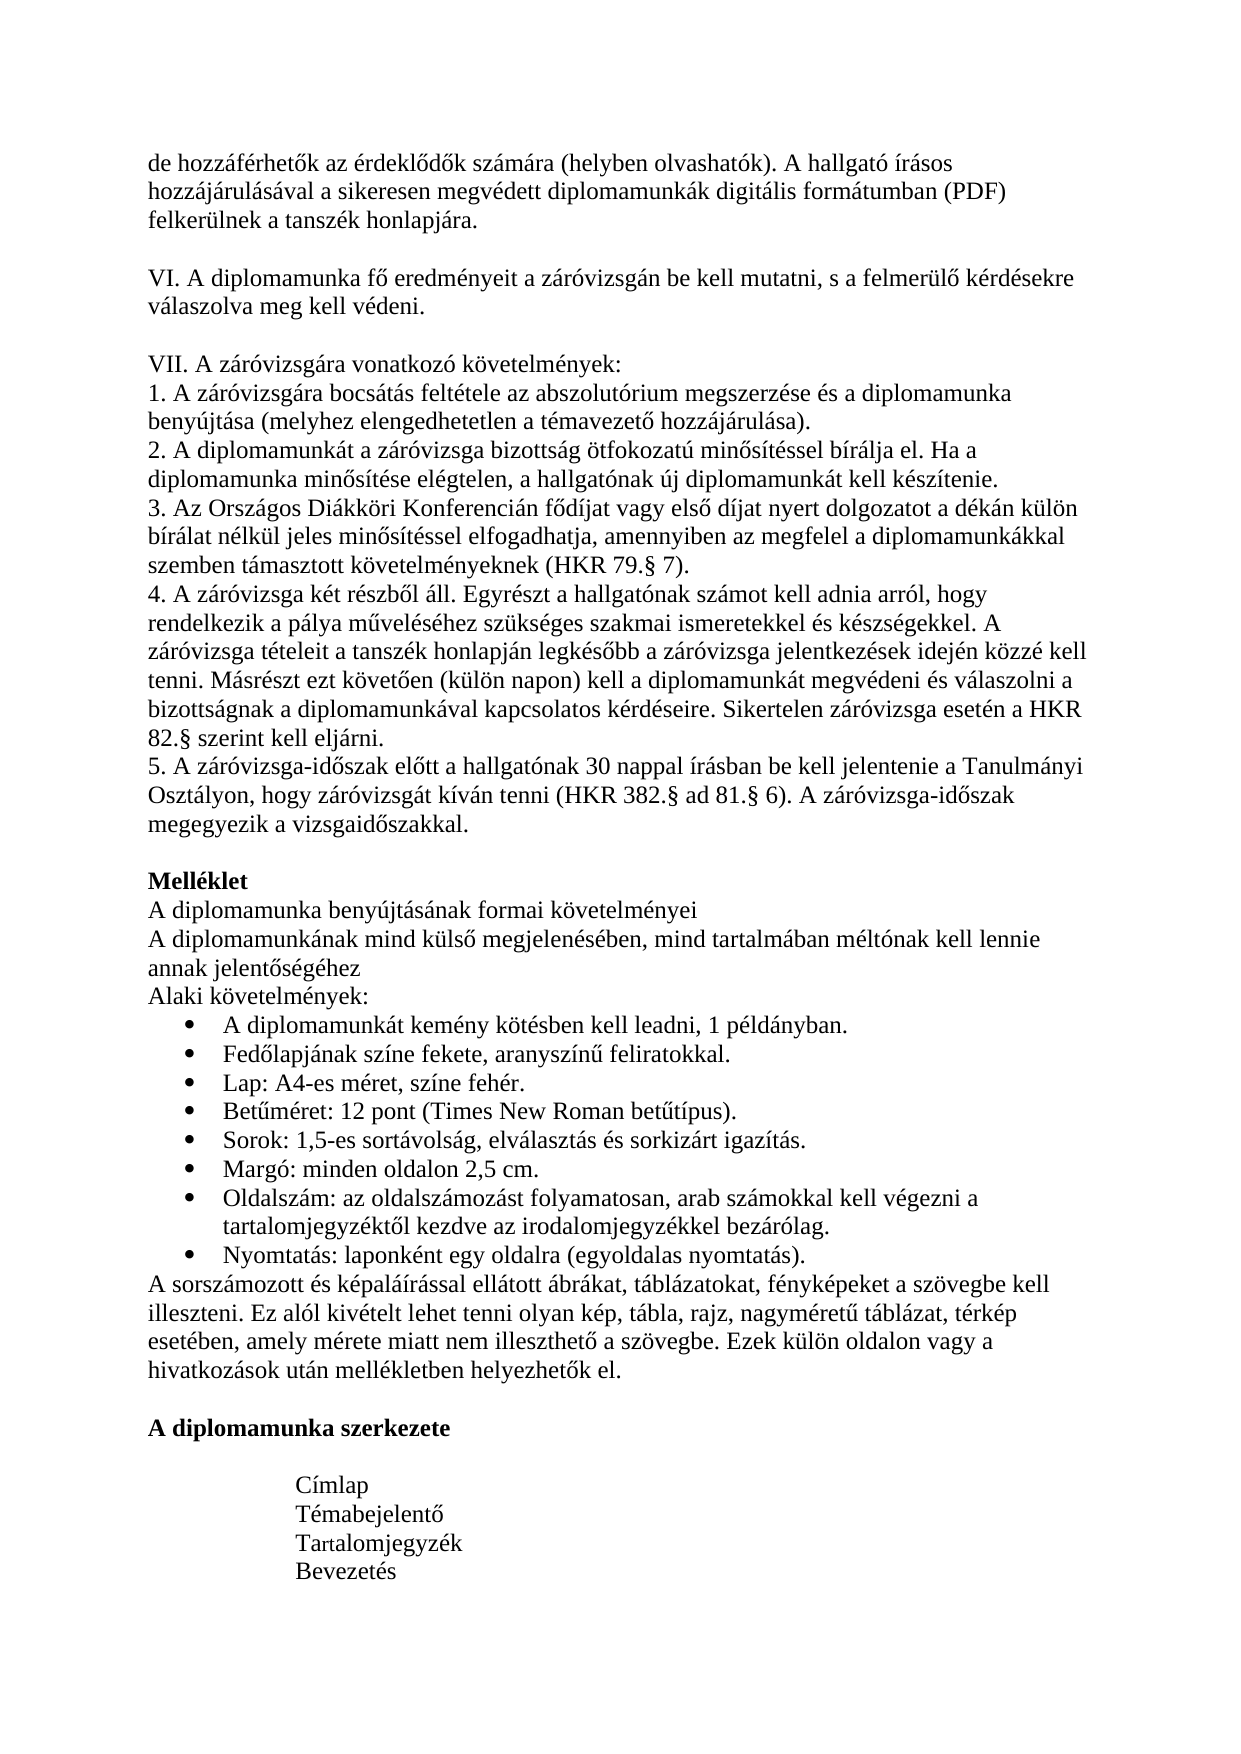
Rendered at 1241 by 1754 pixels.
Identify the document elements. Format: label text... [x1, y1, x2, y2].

text Bevezetés [295, 1556, 1093, 1585]
text A sorszámozott és képaláírással ellátott ábrákat, táblázatokat, fényképeket a szövegbe kell illeszteni. Ez alól kivételt lehet tenni olyan kép, tábla, rajz, nagyméretű táblázat, térkép esetében, amely mérete miatt nem illeszthető a szövegbe. Ezek külön oldalon vagy a hivatkozások után mellékletben helyezhetők el. [148, 1269, 1093, 1384]
text 2. A diplomamunkát a záróvizsga bizottság ötfokozatú minősítéssel bírálja el. Ha a diplomamunka minősítése elégtelen, a hallgatónak új diplomamunkát kell készítenie. [148, 435, 1093, 493]
text VII. A záróvizsgára vonatkozó követelmények: [148, 349, 1093, 378]
text Témabejelentő [295, 1499, 1093, 1528]
text 5. A záróvizsga-időszak előtt a hallgatónak 30 nappal írásban be kell jelentenie a Tanulmányi Osztályon, hogy záróvizsgát kíván tenni (HKR 382.§ ad 81.§ 6). A záróvizsga-időszak megegyezik a vizsgaidőszakkal. [148, 751, 1093, 838]
list Sorok: 1,5-es sortávolság, elválasztás és sorkizárt igazítás. [185, 1125, 1093, 1154]
text 4. A záróvizsga két részből áll. Egyrészt a hallgatónak számot kell adnia arról, hogy rendelkezik a pálya műveléséhez szükséges szakmai ismeretekkel és készségekkel. A záróvizsga tételeit a tanszék honlapján legkésőbb a záróvizsga jelentkezések idején közzé kell tenni. Másrészt ezt követően (külön napon) kell a diplomamunkát megvédeni és válaszolni a bizottságnak a diplomamunkával kapcsolatos kérdéseire. Sikertelen záróvizsga esetén a HKR 82.§ szerint kell eljárni. [148, 579, 1093, 751]
text Tartalomjegyzék [295, 1528, 1093, 1556]
text A diplomamunka szerkezete [148, 1413, 1093, 1441]
text Címlap [295, 1470, 1093, 1499]
text A diplomamunka benyújtásának formai követelményei [148, 895, 1093, 924]
list A diplomamunkát kemény kötésben kell leadni, 1 példányban. [185, 1010, 1093, 1039]
text 3. Az Országos Diákköri Konferencián fődíjat vagy első díjat nyert dolgozatot a dékán külön bírálat nélkül jeles minősítéssel elfogadhatja, amennyiben az megfelel a diplomamunkákkal szemben támasztott követelményeknek (HKR 79.§ 7). [148, 493, 1093, 579]
text de hozzáférhetők az érdeklődők számára (helyben olvashatók). A hallgató írásos hozzájárulásával a sikeresen megvédett diplomamunkák digitális formátumban (PDF) felkerülnek a tanszék honlapjára. [148, 148, 1093, 234]
text Alaki követelmények: [148, 981, 1093, 1010]
list Margó: minden oldalon 2,5 cm. [185, 1154, 1093, 1183]
list Oldalszám: az oldalszámozást folyamatosan, arab számokkal kell végezni a tartalomjegyzéktől kezdve az irodalomjegyzékkel bezárólag. [185, 1183, 1093, 1240]
list Nyomtatás: laponként egy oldalra (egyoldalas nyomtatás). [185, 1240, 1093, 1269]
list Lap: A4-es méret, színe fehér. [185, 1068, 1093, 1096]
text A diplomamunkának mind külső megjelenésében, mind tartalmában méltónak kell lennie annak jelentőségéhez [148, 924, 1093, 981]
text 1. A záróvizsgára bocsátás feltétele az abszolutórium megszerzése és a diplomamunka benyújtása (melyhez elengedhetetlen a témavezető hozzájárulása). [148, 378, 1093, 435]
list Betűméret: 12 pont (Times New Roman betűtípus). [185, 1096, 1093, 1125]
text Melléklet [148, 866, 1093, 895]
text VI. A diplomamunka fő eredményeit a záróvizsgán be kell mutatni, s a felmerülő kérdésekre válaszolva meg kell védeni. [148, 263, 1093, 320]
list Fedőlapjának színe fekete, aranyszínű feliratokkal. [185, 1039, 1093, 1068]
